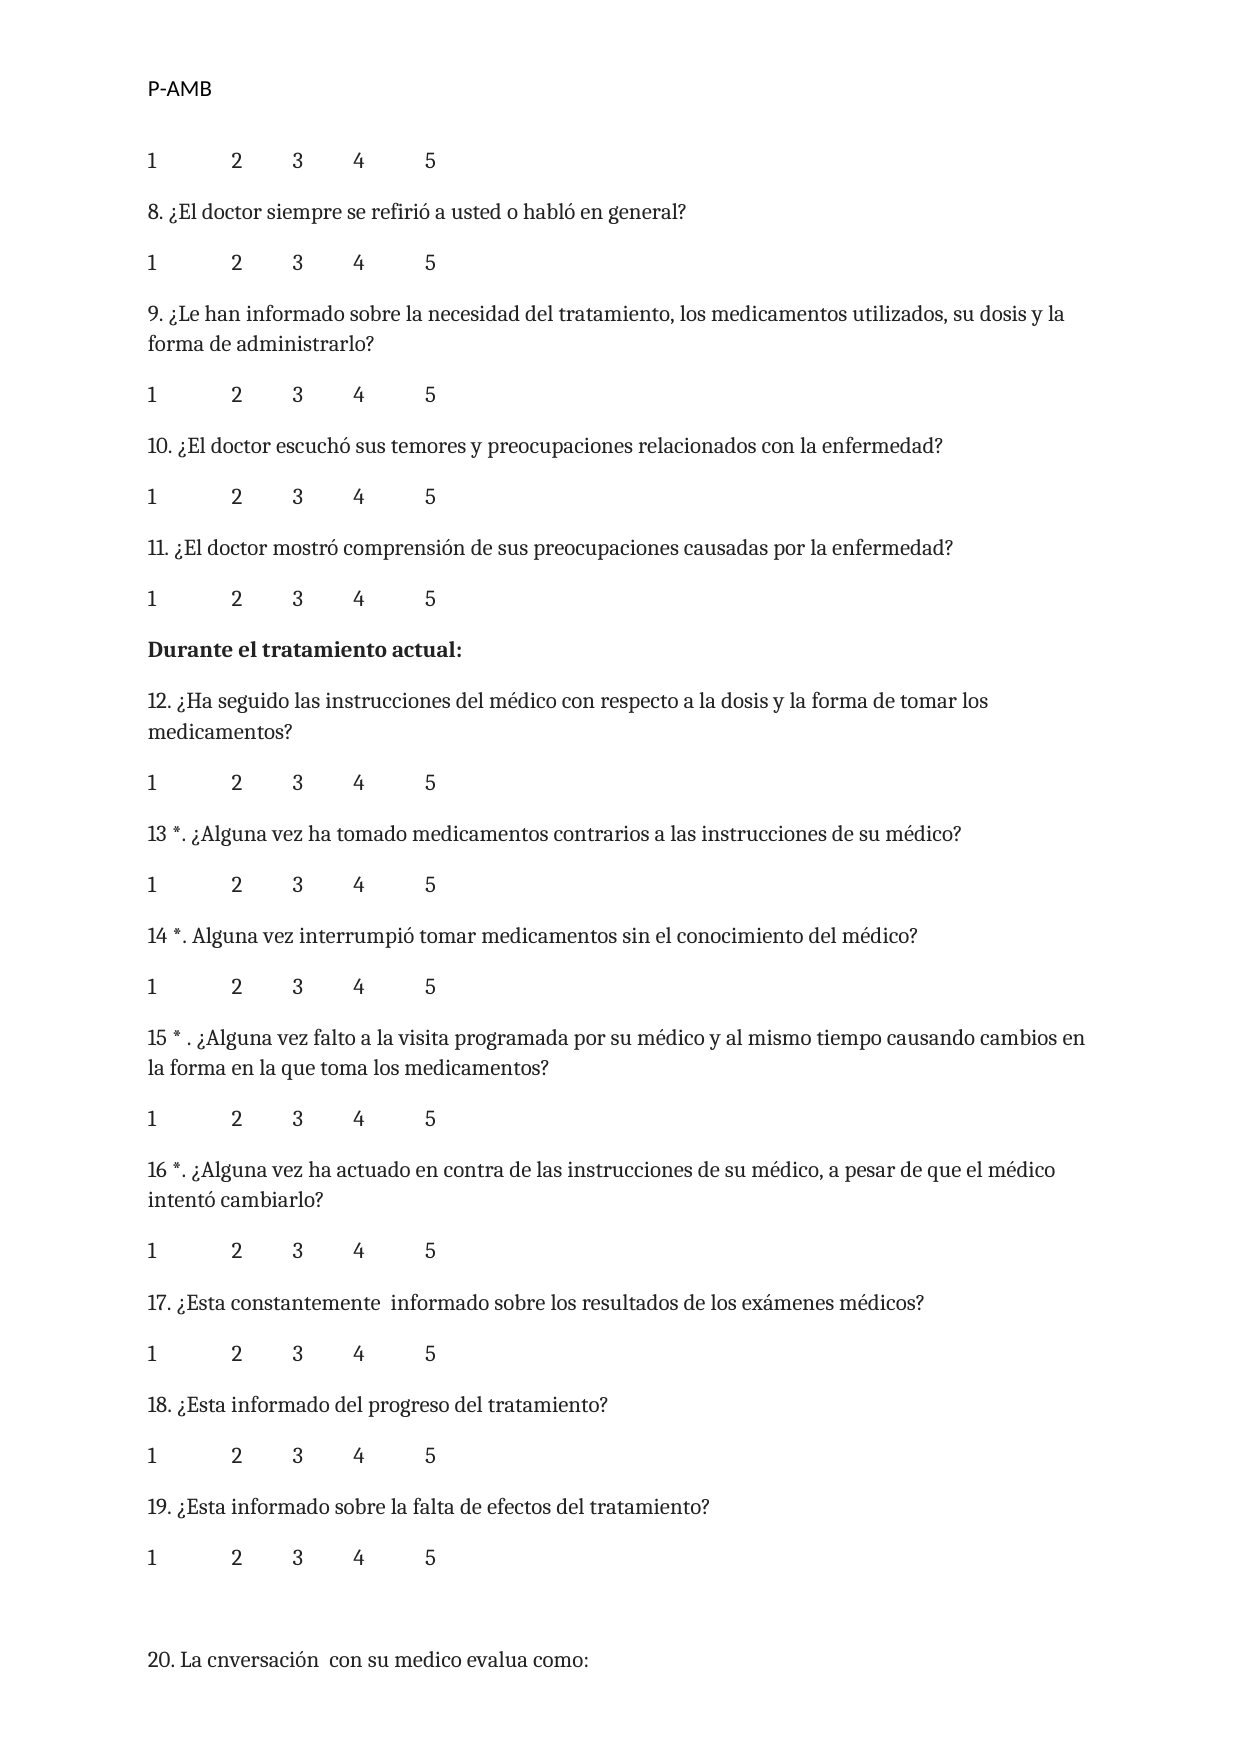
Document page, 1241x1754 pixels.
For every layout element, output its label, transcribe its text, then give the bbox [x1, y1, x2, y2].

text 19. ¿Esta informado sobre la falta de efectos del tratamiento? [148, 1493, 1093, 1520]
text 9. ¿Le han informado sobre la necesidad del tratamiento, los medicamentos utilizados, su dosis y la forma de administrarlo? [148, 301, 1093, 357]
text 14 *. Alguna vez interrumpió tomar medicamentos sin el conocimiento del médico? [148, 923, 1093, 949]
text 18. ¿Esta informado del progreso del tratamiento? [148, 1391, 1093, 1418]
text 1 2 3 4 5 [148, 872, 1093, 898]
text 1 2 3 4 5 [148, 974, 1093, 1000]
text 1 2 3 4 5 [148, 382, 1093, 408]
text 12. ¿Ha seguido las instrucciones del médico con respecto a la dosis y la forma de tomar los medicamentos? [148, 688, 1093, 745]
text Durante el tratamiento actual: [148, 637, 1093, 663]
text 1 2 3 4 5 [148, 586, 1093, 612]
text 1 2 3 4 5 [148, 1106, 1093, 1132]
text 1 2 3 4 5 [148, 769, 1093, 796]
text 16 *. ¿Alguna vez ha actuado en contra de las instrucciones de su médico, a pesar de que el médico intentó cambiarlo? [148, 1157, 1093, 1213]
text 10. ¿El doctor escuchó sus temores y preocupaciones relacionados con la enfermedad? [148, 433, 1093, 459]
text 1 2 3 4 5 [148, 250, 1093, 276]
text 20. La cnversación con su medico evalua como: [148, 1647, 1093, 1673]
text 8. ¿El doctor siempre se refirió a usted o habló en general? [148, 199, 1093, 225]
text 17. ¿Esta constantemente informado sobre los resultados de los exámenes médicos? [148, 1289, 1093, 1316]
text 15 * . ¿Alguna vez falto a la visita programada por su médico y al mismo tiempo causando cambios en la forma en la que toma los medicamentos? [148, 1025, 1093, 1081]
text 1 2 3 4 5 [148, 484, 1093, 510]
text 1 2 3 4 5 [148, 148, 1093, 174]
text 1 2 3 4 5 [148, 1238, 1093, 1264]
text 11. ¿El doctor mostró comprensión de sus preocupaciones causadas por la enfermedad? [148, 535, 1093, 561]
text 1 2 3 4 5 [148, 1544, 1093, 1571]
text 13 *. ¿Alguna vez ha tomado medicamentos contrarios a las instrucciones de su médico? [148, 821, 1093, 847]
text 1 2 3 4 5 [148, 1442, 1093, 1469]
text 1 2 3 4 5 [148, 1340, 1093, 1367]
